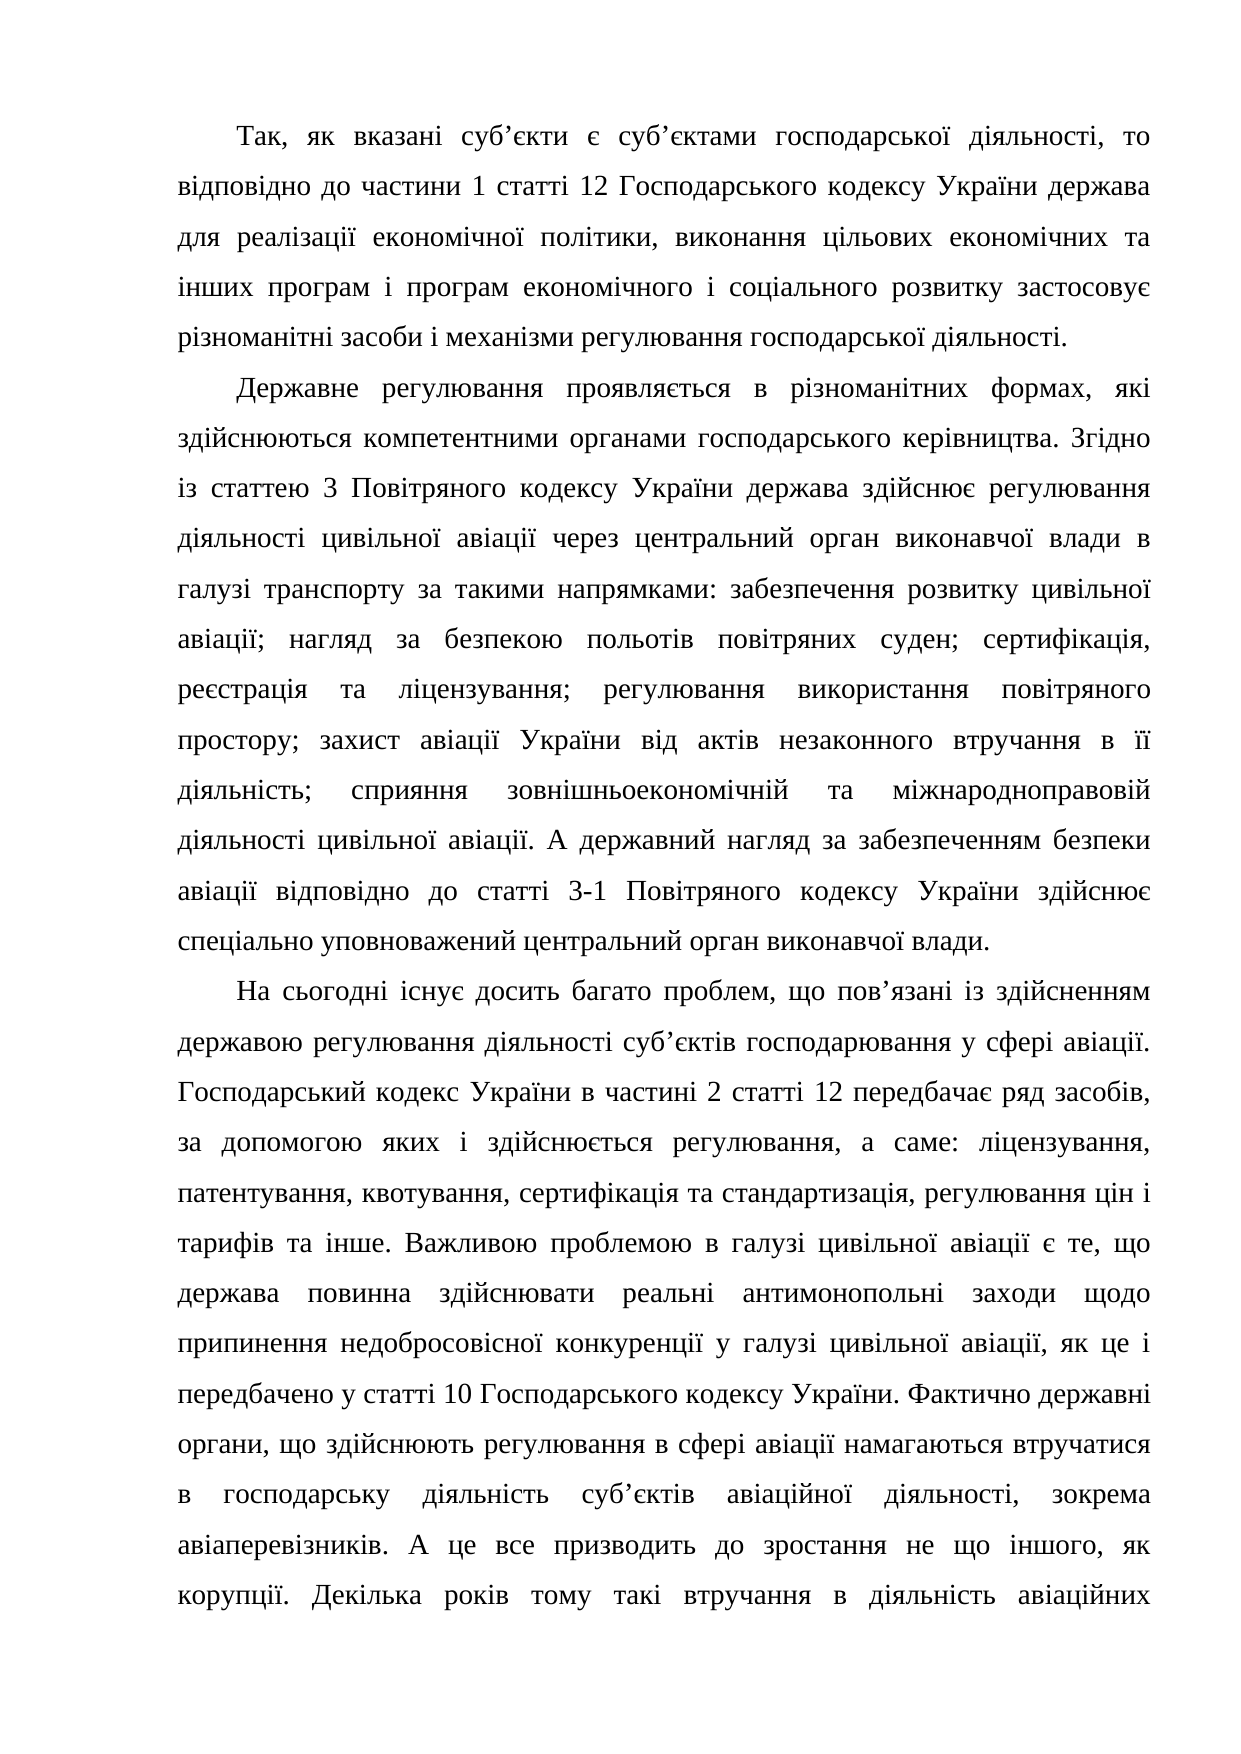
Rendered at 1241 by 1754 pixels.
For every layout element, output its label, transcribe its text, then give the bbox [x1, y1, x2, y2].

text Державне регулювання проявляється в різноманітних формах, які здійснюються компетентними органами господарського керівництва. Згідно із статтею 3 Повітряного кодексу України держава здійснює регулювання діяльності цивільної авіації через центральний орган виконавчої влади в галузі транспорту за такими напрямками: забезпечення розвитку цивільної авіації; нагляд за безпекою польотів повітряних суден; сертифікація, реєстрація та ліцензування; регулювання використання повітряного простору; захист авіації України від актів незаконного втручання в її діяльність; сприяння зовнішньоекономічній та міжнародноправовій діяльності цивільної авіації. А державний нагляд за забезпеченням безпеки авіації відповідно до статті 3-1 Повітряного кодексу України здійснює спеціально уповноважений центральний орган виконавчої влади. [177, 370, 1152, 957]
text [177, 973, 1152, 1611]
text Так, як вказані суб’єкти є суб’єктами господарської діяльності, то відповідно до частини 1 статті 12 Господарського кодексу України держава для реалізації економічної політики, виконання цільових економічних та інших програм і програм економічного і соціального розвитку застосовує різноманітні засоби і механізми регулювання господарської діяльності. [177, 118, 1152, 353]
